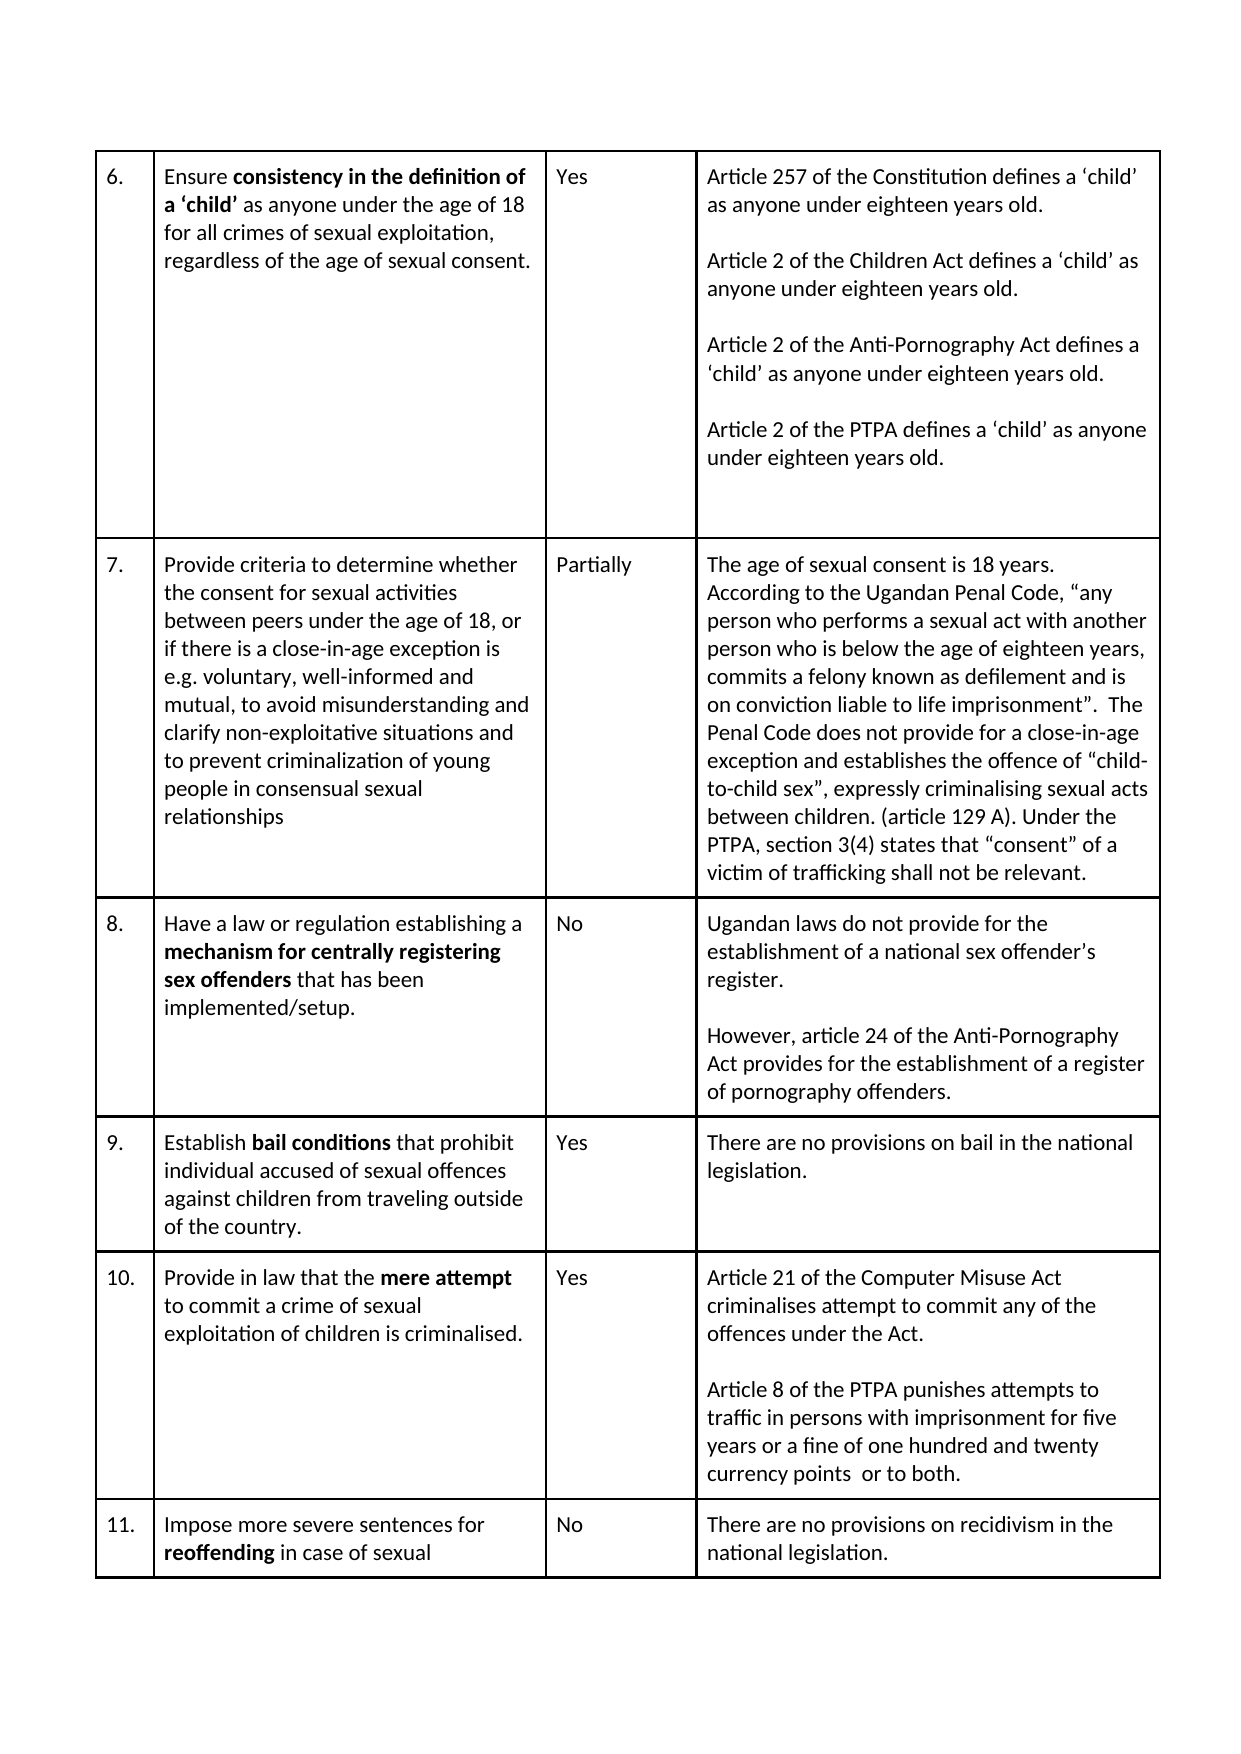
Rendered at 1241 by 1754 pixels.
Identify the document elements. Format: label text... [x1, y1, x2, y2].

table_cell No [547, 899, 695, 1115]
table_cell Provide in law that the mere attempt to commit a crime of sexual exploitation of children is criminalised. [155, 1253, 545, 1497]
table_cell Have a law or regulation establishing a mechanism for centrally registering sex offenders that has been implemented/setup. [155, 899, 545, 1115]
table_cell Yes [547, 1253, 695, 1497]
table_cell Yes [547, 152, 695, 537]
table_cell The age of sexual consent is 18 years. According to the Ugandan Penal Code, “any person who performs a sexual act with another person who is below the age of eighteen years, commits a felony known as defilement and is on conviction liable to life imprisonment”. The Penal Code does not provide for a close-in-age exception and establishes the offence of “child-to-child sex”, expressly criminalising sexual acts between children. (article 129 A). Under the PTPA, section 3(4) states that “consent” of a victim of trafficking shall not be relevant. [698, 539, 1159, 896]
table_cell Provide criteria to determine whether the consent for sexual activities between peers under the age of 18, or if there is a close-in-age exception is e.g. voluntary, well-informed and mutual, to avoid misunderstanding and clarify non-exploitative situations and to prevent criminalization of young people in consensual sexual relationships [155, 539, 545, 896]
table_cell Ugandan laws do not provide for the establishment of a national sex offender’s register. However, article 24 of the Anti-Pornography Act provides for the establishment of a register of pornography offenders. [698, 899, 1159, 1115]
table_cell Establish bail conditions that prohibit individual accused of sexual offences against children from traveling outside of the country. [155, 1118, 545, 1250]
table_cell 8. [97, 899, 153, 1115]
table_cell Partially [547, 539, 695, 896]
table_cell Article 21 of the Computer Misuse Act criminalises attempt to commit any of the offences under the Act. Article 8 of the PTPA punishes attempts to traffic in persons with imprisonment for five years or a fine of one hundred and twenty currency points or to both. [698, 1253, 1159, 1497]
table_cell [698, 1500, 1159, 1576]
table_cell 6. [97, 152, 153, 537]
table_cell No [547, 1500, 695, 1576]
table_cell 10. [97, 1253, 153, 1497]
table_cell 11. [97, 1500, 153, 1576]
table_cell 7. [97, 539, 153, 896]
table_cell Article 257 of the Constitution defines a ‘child’ as anyone under eighteen years old. Article 2 of the Children Act defines a ‘child’ as anyone under eighteen years old. Article 2 of the Anti-Pornography Act defines a ‘child’ as anyone under eighteen years old. Article 2 of the PTPA defines a ‘child’ as anyone under eighteen years old. [698, 152, 1159, 537]
table_cell Ensure consistency in the definition of a ‘child’ as anyone under the age of 18 for all crimes of sexual exploitation, regardless of the age of sexual consent. [155, 152, 545, 537]
table_cell Yes [547, 1118, 695, 1250]
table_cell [155, 1500, 545, 1576]
table_cell There are no provisions on bail in the national legislation. [698, 1118, 1159, 1250]
table_cell 9. [97, 1118, 153, 1250]
